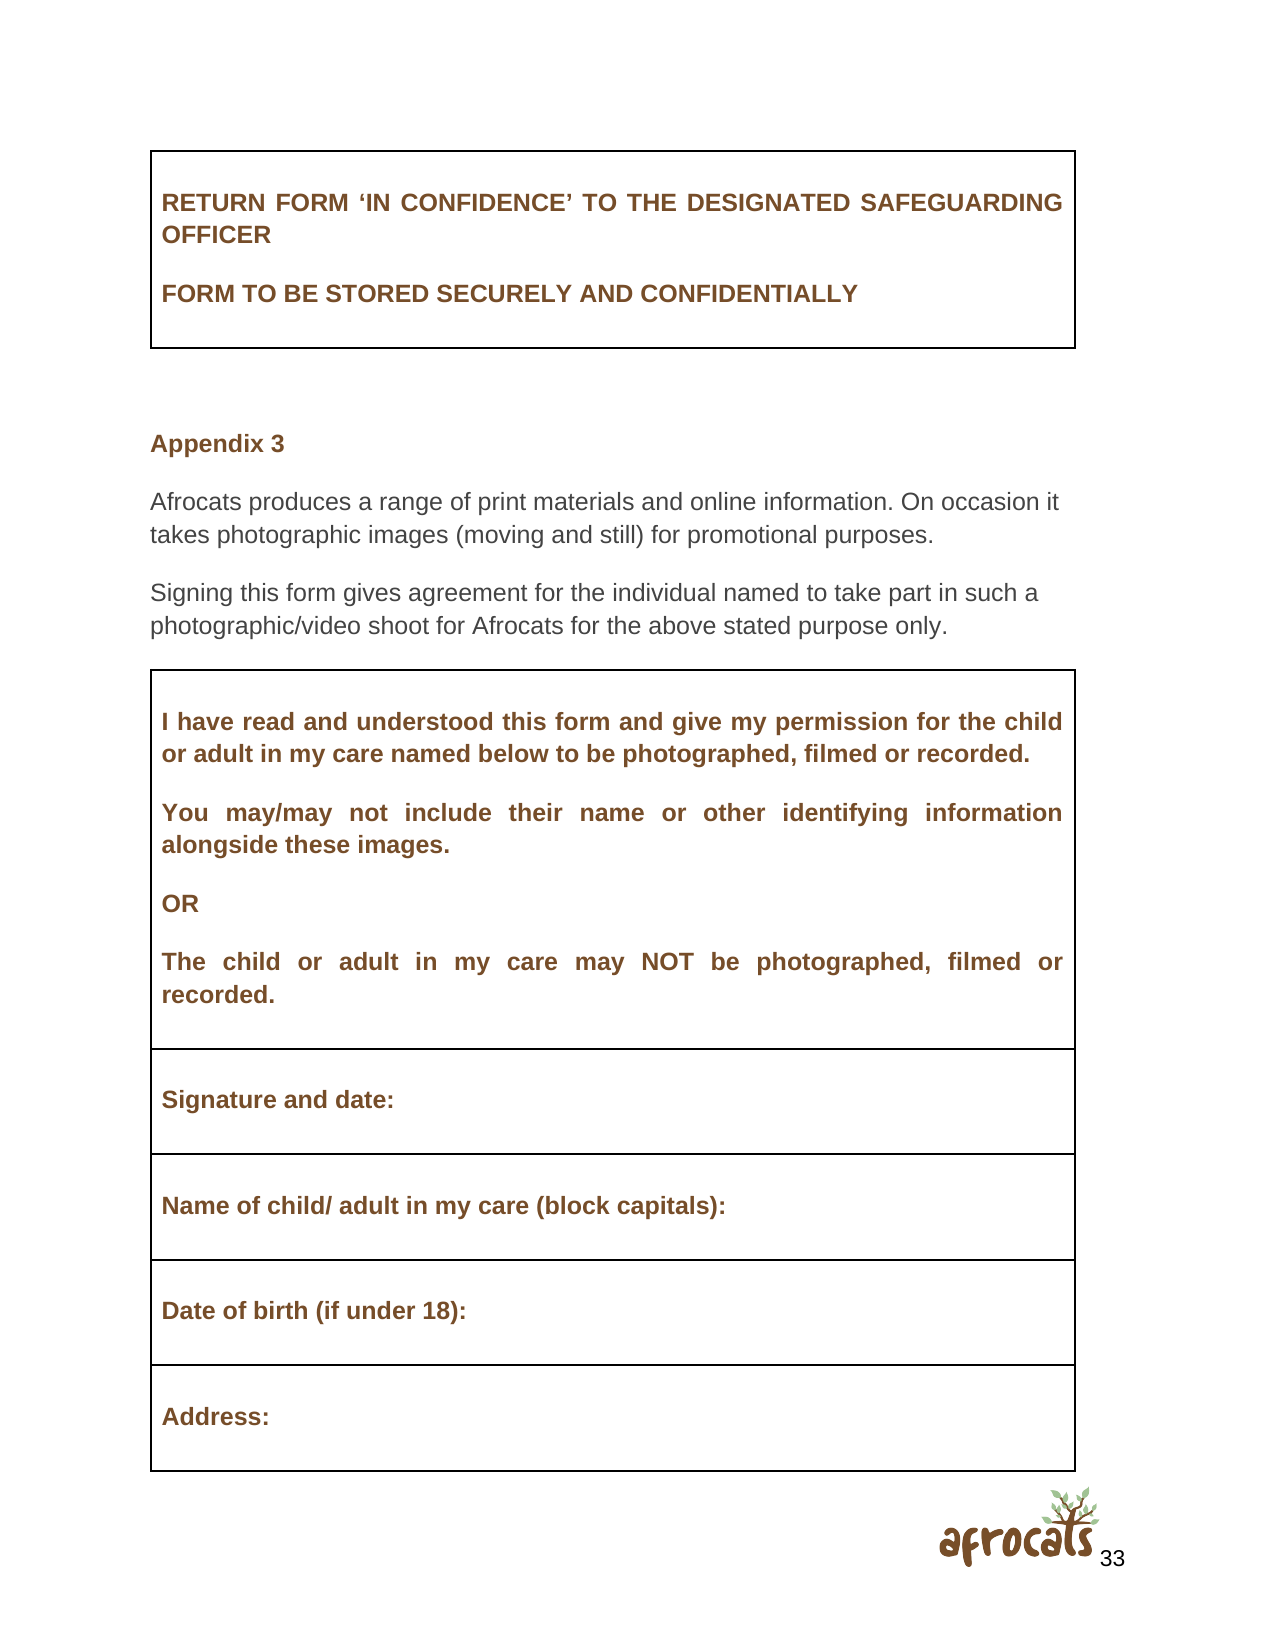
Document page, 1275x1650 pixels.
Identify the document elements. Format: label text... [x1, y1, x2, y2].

table_cell Date of birth (if under 18): [152, 1261, 1074, 1364]
table_cell Name of child/ adult in my care (block capitals): [152, 1155, 1074, 1259]
text Signing this form gives agreement for the individual named to take part in such a photographic/video shoot for Afrocats for the above stated purpose only. [150, 578, 1125, 640]
table_cell Signature and date: [152, 1050, 1074, 1153]
table_cell RETURN FORM ‘IN CONFIDENCE’ TO THE DESIGNATED SAFEGUARDING OFFICER FORM TO BE STORED SECURELY AND CONFIDENTIALLY [152, 152, 1074, 347]
table_cell Address: [152, 1366, 1074, 1470]
text Appendix 3 [150, 429, 1125, 458]
text Afrocats produces a range of print materials and online information. On occasion it takes photographic images (moving and still) for promotional purposes. [150, 487, 1125, 549]
table_header I have read and understood this form and give my permission for the child or adult in my care named below to be photographed, filmed or recorded. You may/may not include their name or other identifying information alongside these images. OR The child or adult in my care may NOT be photographed, filmed or recorded. [152, 671, 1074, 1048]
picture [939, 1486, 1100, 1567]
